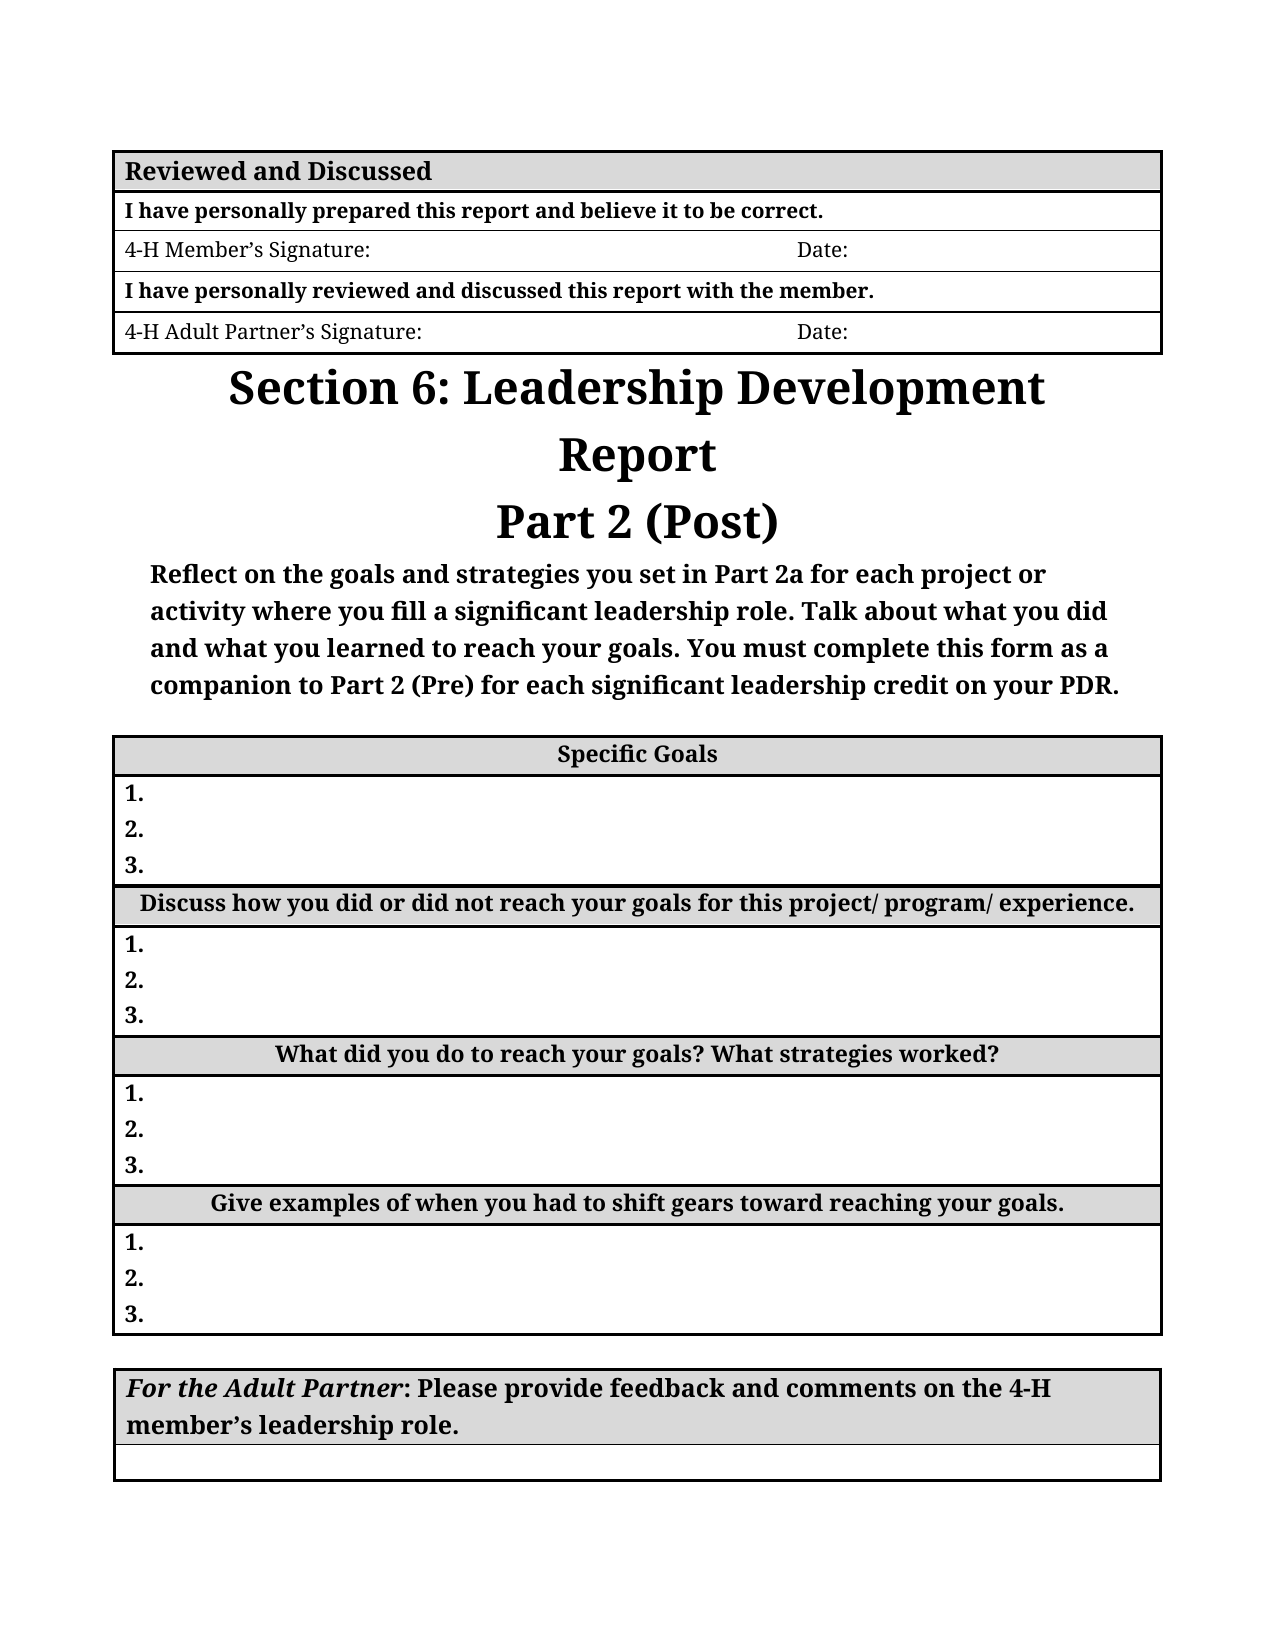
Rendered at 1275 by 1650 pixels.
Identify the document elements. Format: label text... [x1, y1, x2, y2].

table_cell [116, 1445, 1159, 1479]
table_cell 1. 2. 3. [115, 1077, 1160, 1184]
table_header For the Adult Partner: Please provide feedback and comments on the 4-H member’s leadership role. [116, 1371, 1159, 1444]
table_cell 1. 2. 3. [115, 777, 1160, 884]
text Part 2 (Post) [150, 490, 1125, 552]
table_cell 1. 2. 3. [115, 1226, 1160, 1333]
table_cell Give examples of when you had to shift gears toward reaching your goals. [115, 1187, 1160, 1223]
table_cell 4-H Adult Partner’s Signature: [115, 313, 786, 352]
table_cell Date: [786, 313, 1160, 352]
table_cell Date: [786, 231, 1160, 271]
table_cell 4-H Member’s Signature: [115, 231, 786, 271]
text Reflect on the goals and strategies you set in Part 2a for each project or activity where you fill a significant leadership role. Talk about what you did and what you learned to reach your goals. You must complete this form as a companion to Part 2 (Pre) for each significant leadership credit on your PDR. [150, 557, 1125, 701]
text Section 6: Leadership Development Report [150, 355, 1125, 485]
table_header Specific Goals [115, 738, 1160, 774]
table_cell 1. 2. 3. [115, 928, 1160, 1035]
table_cell Discuss how you did or did not reach your goals for this project/ program/ experience. [115, 888, 1160, 924]
table_cell I have personally prepared this report and believe it to be correct. [115, 193, 1160, 230]
table_header Reviewed and Discussed [115, 153, 1160, 189]
table_cell I have personally reviewed and discussed this report with the member. [115, 272, 1160, 311]
table_cell What did you do to reach your goals? What strategies worked? [115, 1038, 1160, 1074]
